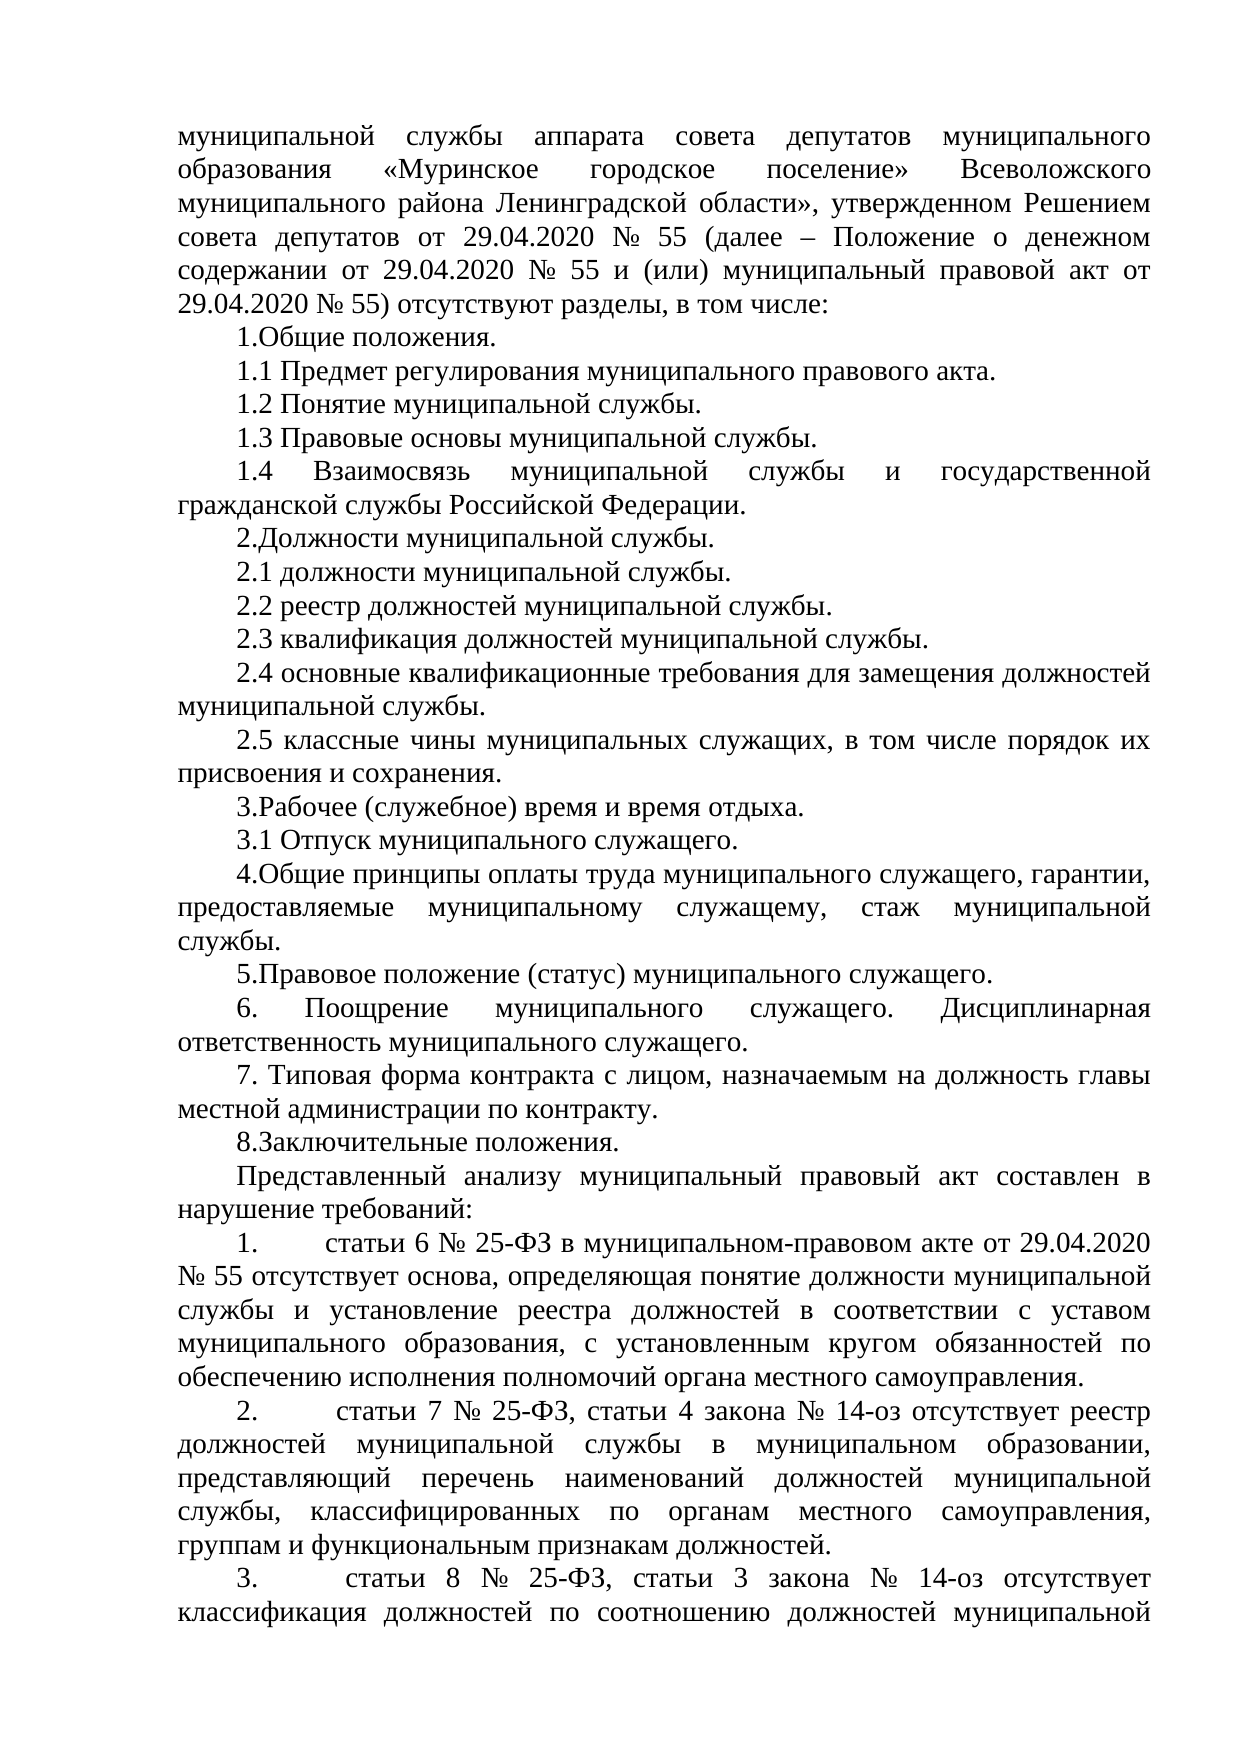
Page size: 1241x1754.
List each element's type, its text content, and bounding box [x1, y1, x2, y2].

list 1.4 Взаимосвязь муниципальной службы и государственной гражданской службы Российской Федерации. [177, 453, 1152, 521]
list 6. Поощрение муниципального служащего. Дисциплинарная ответственность муниципального служащего. [177, 990, 1152, 1057]
list 2.1 должности муниципальной службы. [177, 554, 1152, 588]
list 2.4 основные квалификационные требования для замещения должностей муниципальной службы. [177, 655, 1152, 722]
list 2.5 классные чины муниципальных служащих, в том числе порядок их присвоения и сохранения. [177, 722, 1152, 789]
list 2. статьи 7 № 25-ФЗ, статьи 4 закона № 14-оз отсутствует реестр должностей муниципальной службы в муниципальном образовании, представляющий перечень наименований должностей муниципальной службы, классифицированных по органам местного самоуправления, группам и функциональным признакам должностей. [177, 1393, 1152, 1560]
list 3.1 Отпуск муниципального служащего. [177, 822, 1152, 856]
list 4.Общие принципы оплаты труда муниципального служащего, гарантии, предоставляемые муниципальному служащему, стаж муниципальной службы. [177, 856, 1152, 957]
list 1.2 Понятие муниципальной службы. [177, 386, 1152, 420]
list 1.Общие положения. [177, 319, 1152, 353]
list 8.Заключительные положения. [177, 1124, 1152, 1158]
list 2.3 квалификация должностей муниципальной службы. [177, 621, 1152, 655]
list 2.2 реестр должностей муниципальной службы. [177, 588, 1152, 621]
list 7. Типовая форма контракта с лицом, назначаемым на должность главы местной администрации по контракту. [177, 1057, 1152, 1124]
list Представленный анализу муниципальный правовый акт составлен в нарушение требований: [177, 1158, 1152, 1225]
list 2.Должности муниципальной службы. [177, 521, 1152, 554]
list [177, 1560, 1152, 1627]
list 5.Правовое положение (статус) муниципального служащего. [177, 957, 1152, 990]
list 1.3 Правовые основы муниципальной службы. [177, 420, 1152, 453]
list 3.Рабочее (служебное) время и время отдыха. [177, 789, 1152, 822]
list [177, 118, 1152, 319]
list 1.1 Предмет регулирования муниципального правового акта. [177, 353, 1152, 386]
list 1. статьи 6 № 25-ФЗ в муниципальном-правовом акте от 29.04.2020 № 55 отсутствует основа, определяющая понятие должности муниципальной службы и установление реестра должностей в соответствии с уставом муниципального образования, с установленным кругом обязанностей по обеспечению исполнения полномочий органа местного самоуправления. [177, 1225, 1152, 1393]
